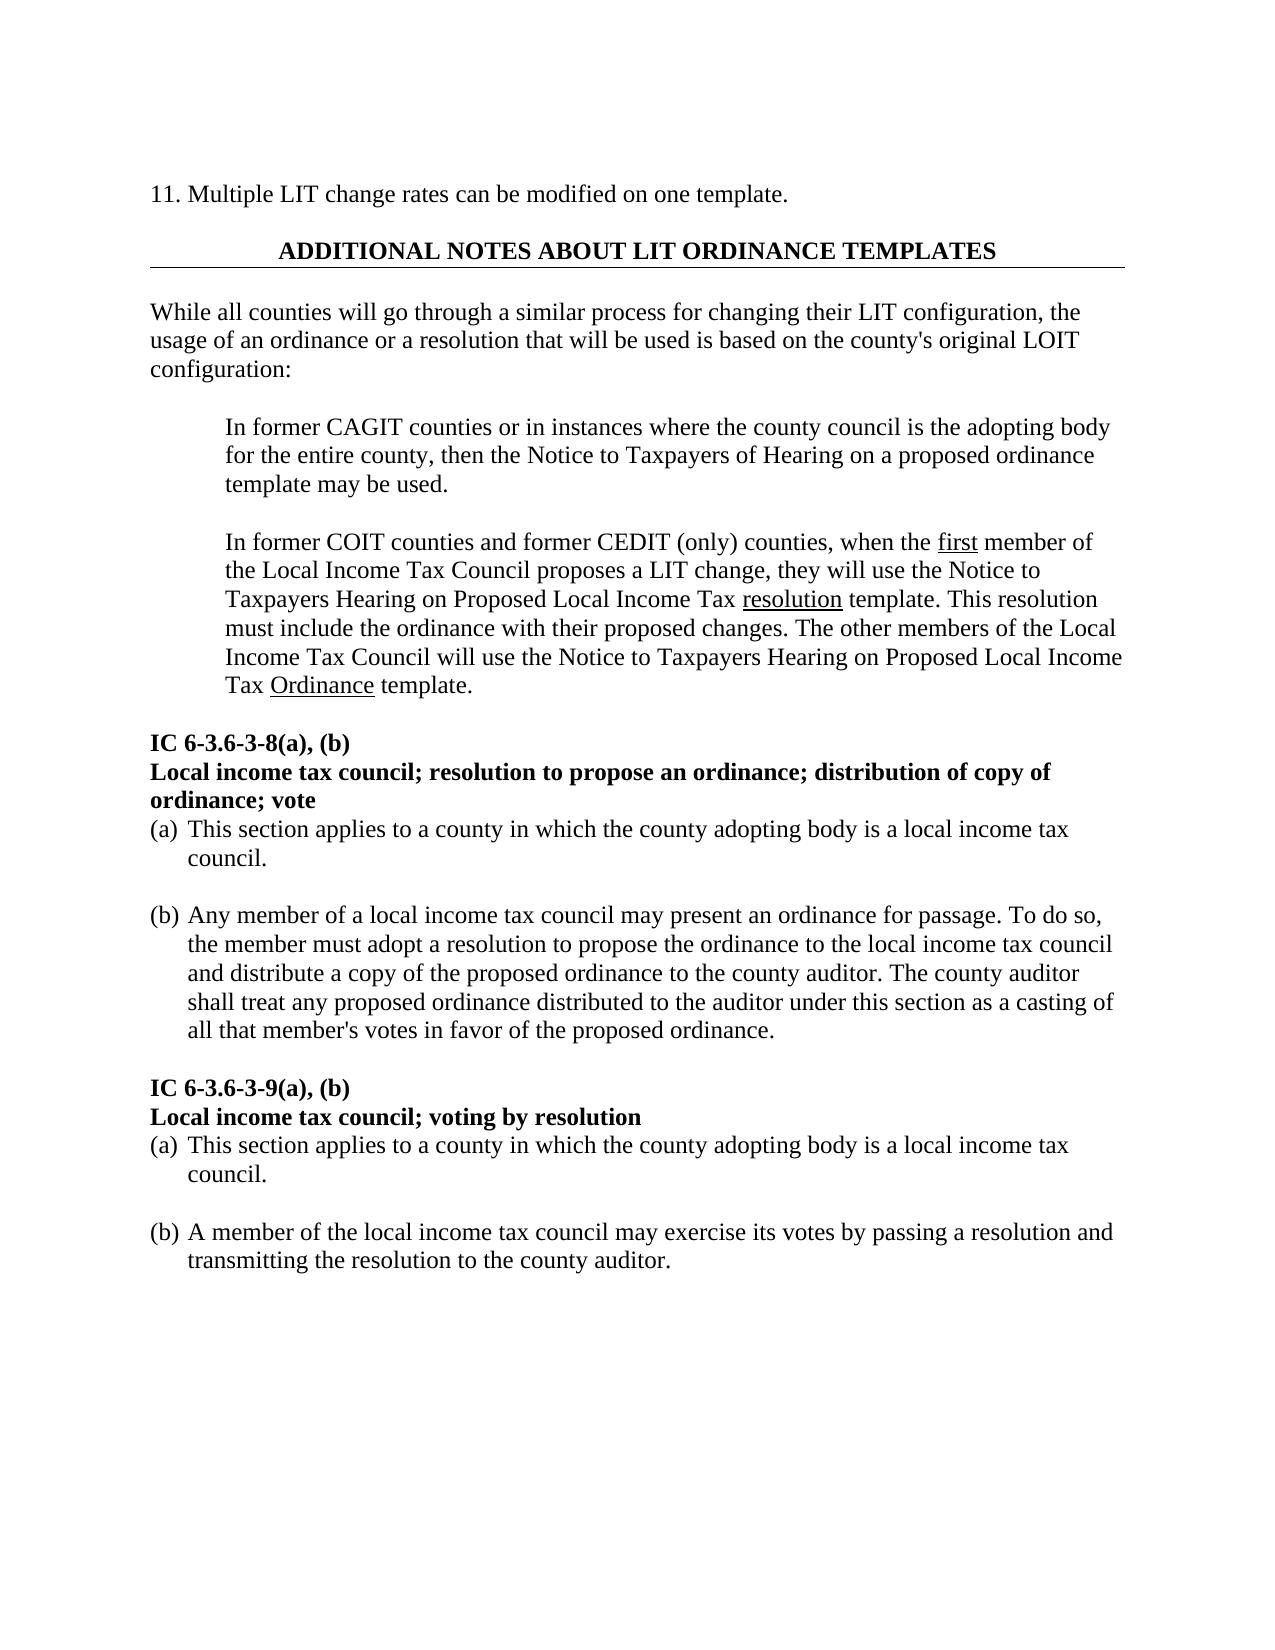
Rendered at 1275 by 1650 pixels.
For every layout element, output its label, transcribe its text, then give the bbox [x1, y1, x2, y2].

text ADDITIONAL NOTES ABOUT LIT ORDINANCE TEMPLATES [150, 236, 1125, 267]
text In former COIT counties and former CEDIT (only) counties, when the first member of the Local Income Tax Council proposes a LIT change, they will use the Notice to Taxpayers Hearing on Proposed Local Income Tax resolution template. This resolution must include the ordinance with their proposed changes. The other members of the Local Income Tax Council will use the Notice to Taxpayers Hearing on Proposed Local Income Tax Ordinance template. [225, 498, 1125, 699]
list Any member of a local income tax council may present an ordinance for passage. To do so, the member must adopt a resolution to propose the ordinance to the local income tax council and distribute a copy of the proposed ordinance to the county auditor. The county auditor shall treat any proposed ordinance distributed to the auditor under this section as a casting of all that member's votes in favor of the proposed ordinance. [150, 901, 1125, 1044]
text Local income tax council; resolution to propose an ordinance; distribution of copy of ordinance; vote [150, 757, 1125, 814]
text Local income tax council; voting by resolution [150, 1102, 1125, 1131]
list Multiple LIT change rates can be modified on one template. [150, 179, 1125, 207]
text In former CAGIT counties or in instances where the county council is the adopting body for the entire county, then the Notice to Taxpayers of Hearing on a proposed ordinance template may be used. [225, 412, 1125, 498]
list A member of the local income tax council may exercise its votes by passing a resolution and transmitting the resolution to the county auditor. [150, 1217, 1125, 1274]
list This section applies to a county in which the county adopting body is a local income tax council. [150, 1131, 1125, 1188]
text IC 6-3.6-3-8(a), (b) [150, 728, 1125, 757]
text IC 6-3.6-3-9(a), (b) [150, 1073, 1125, 1102]
list This section applies to a county in which the county adopting body is a local income tax council. [150, 814, 1125, 872]
text While all counties will go through a similar process for changing their LIT configuration, the usage of an ordinance or a resolution that will be used is based on the county's original LOIT configuration: [150, 297, 1125, 383]
